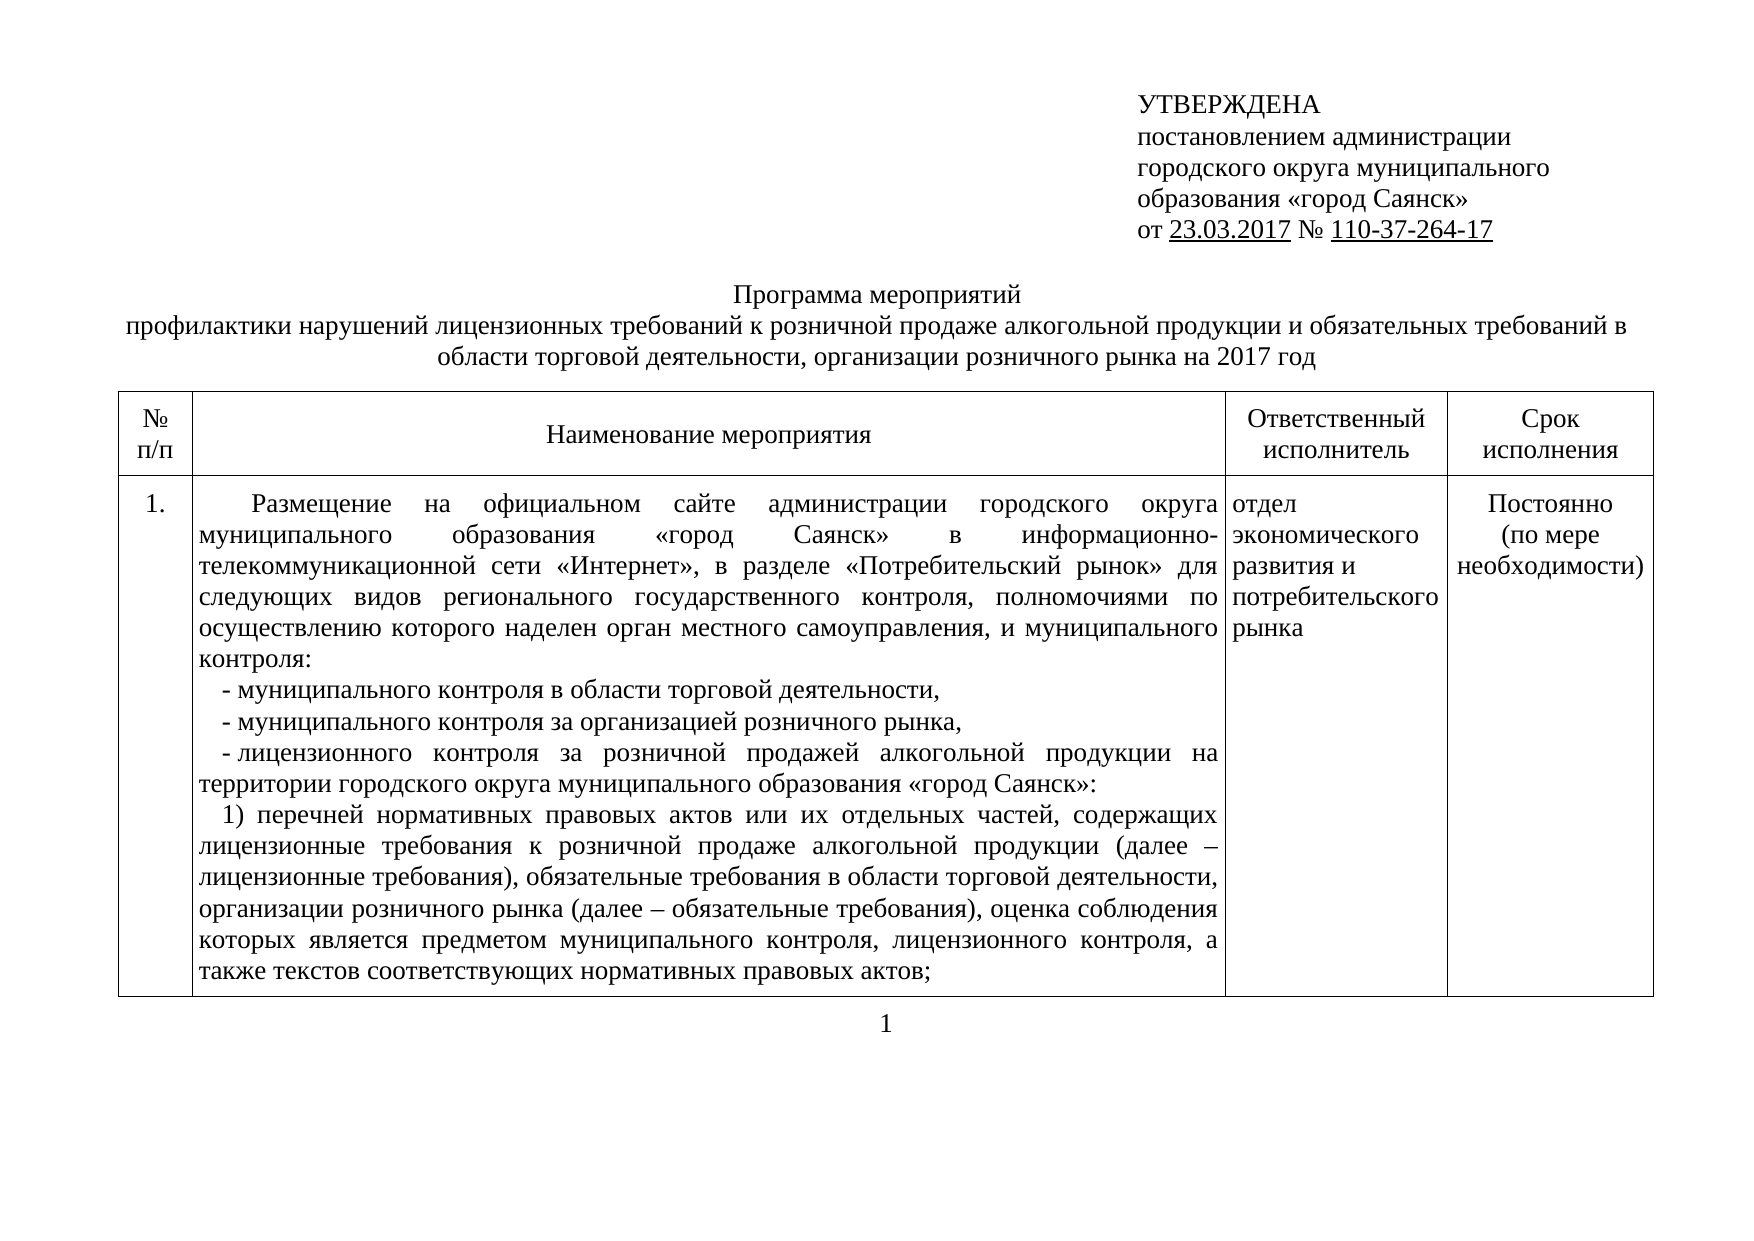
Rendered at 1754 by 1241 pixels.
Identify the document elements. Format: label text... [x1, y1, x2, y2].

table_header Ответственный исполнитель [1226, 392, 1447, 475]
text профилактики нарушений лицензионных требований к розничной продаже алкогольной продукции и обязательных требований в области торговой деятельности, организации розничного рынка на 2017 год [118, 309, 1636, 371]
table_header № п/п [119, 392, 192, 475]
text от 23.03.2017 № 110-37-264-17 [1137, 213, 1636, 244]
table_header Наименование мероприятия [193, 392, 1225, 475]
table_cell отдел экономического развития и потребительского рынка [1226, 476, 1447, 996]
text постановлением администрации городского округа муниципального образования «город Саянск» [1137, 120, 1636, 213]
text Программа мероприятий [118, 278, 1636, 309]
text УТВЕРЖДЕНА [1137, 89, 1636, 120]
table_cell Постоянно (по мере необходимости) [1448, 476, 1653, 996]
table_cell 1 [118, 997, 1654, 1049]
table_cell 1. [119, 476, 192, 996]
table_cell Размещение на официальном сайте администрации городского округа муниципального образования «город Саянск» в информационно-телекоммуникационной сети «Интернет», в разделе «Потребительский рынок» для следующих видов регионального государственного контроля, полномочиями по осуществлению которого наделен орган местного самоуправления, и муниципального контроля: - муниципального контроля в области торговой деятельности, - муниципального контроля за организацией розничного рынка, - лицензионного контроля за розничной продажей алкогольной продукции на территории городского округа муниципального образования «город Саянск»: 1) перечней нормативных правовых актов или их отдельных частей, содержащих лицензионные требования к розничной продаже алкогольной продукции (далее – лицензионные требования), обязательные требования в области торговой деятельности, организации розничного рынка (далее – обязательные требования), оценка соблюдения которых является предметом муниципального контроля, лицензионного контроля, а также текстов соответствующих нормативных правовых актов; [193, 476, 1225, 996]
table_header Срок исполнения [1448, 392, 1653, 475]
